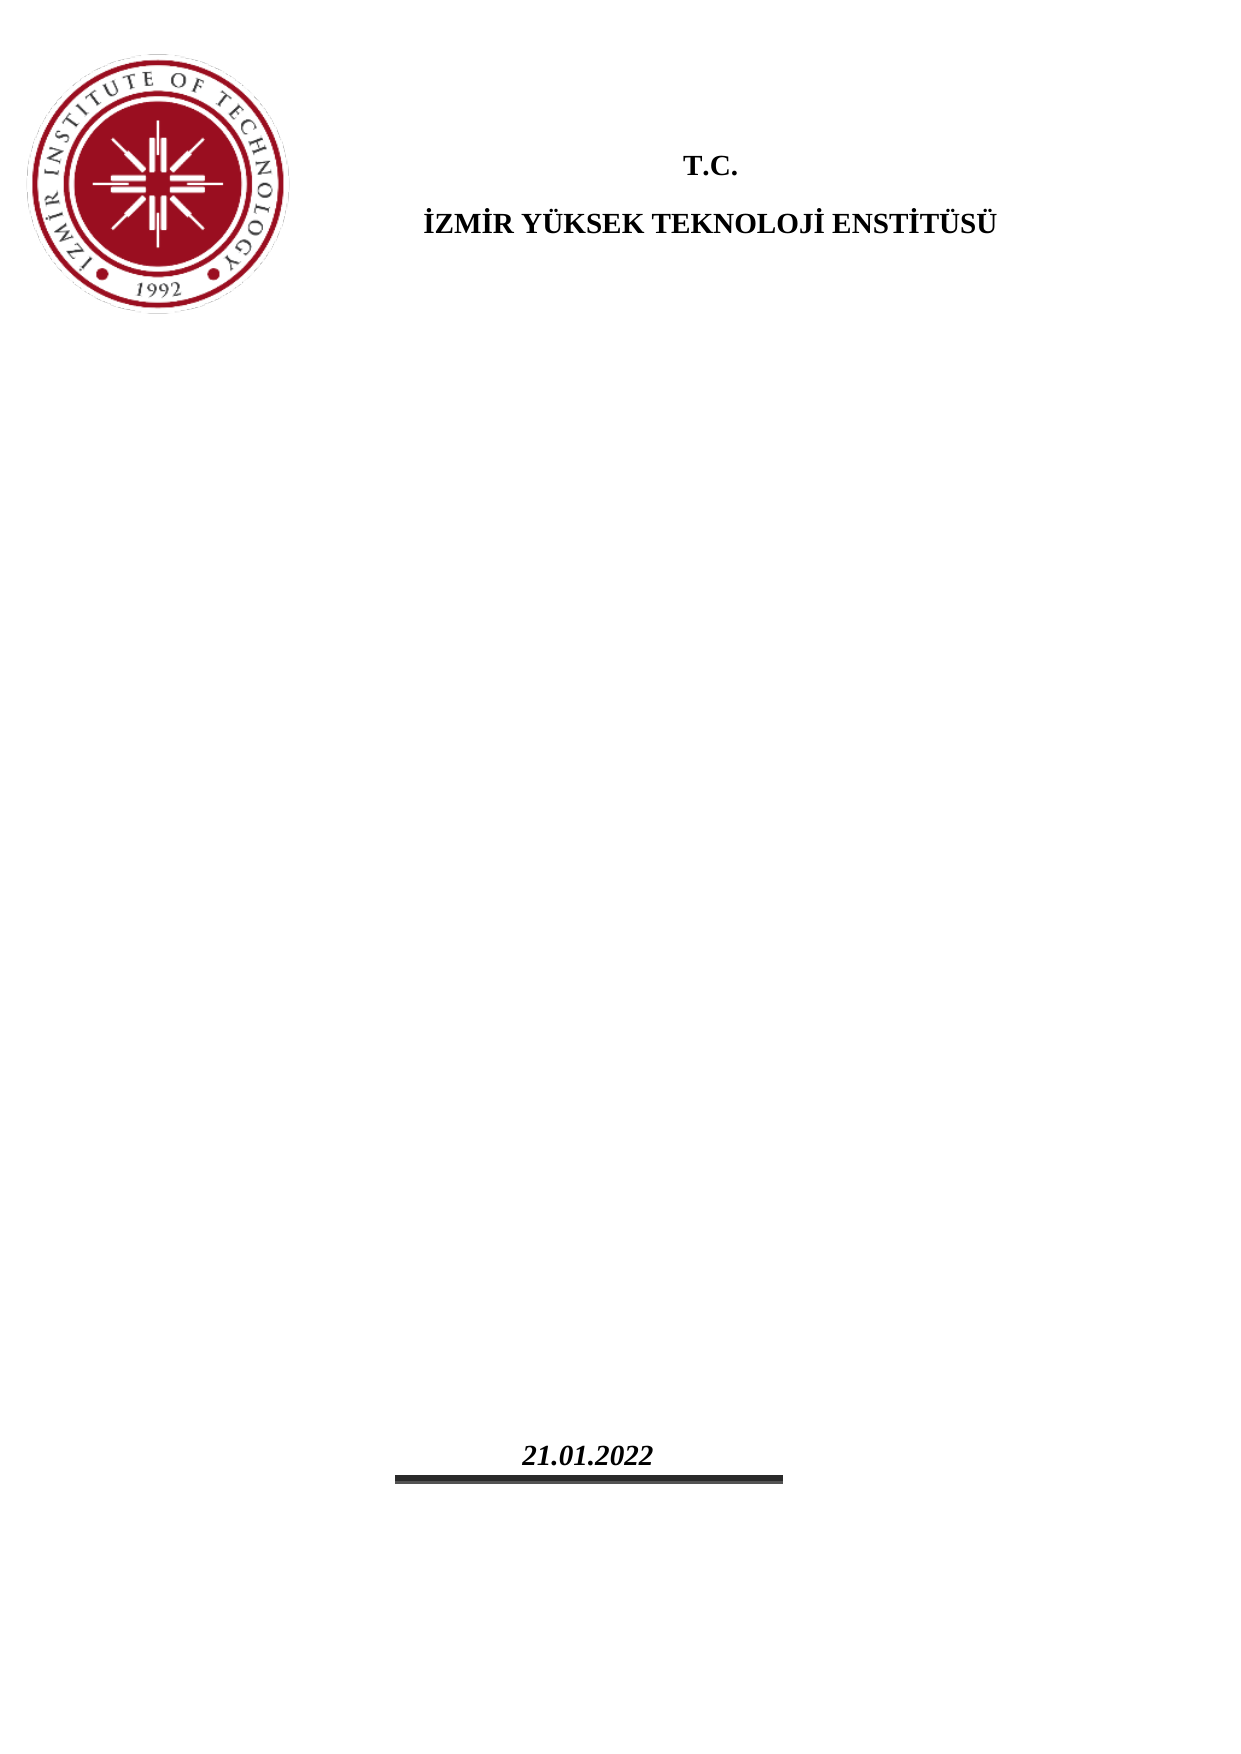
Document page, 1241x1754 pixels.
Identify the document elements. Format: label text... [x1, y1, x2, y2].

text İZMİR YÜKSEK TEKNOLOJİ ENSTİTÜSÜ [310, 206, 1092, 240]
text T.C. [310, 148, 1092, 181]
table_header [256, 1429, 984, 1501]
picture [6, 34, 310, 334]
